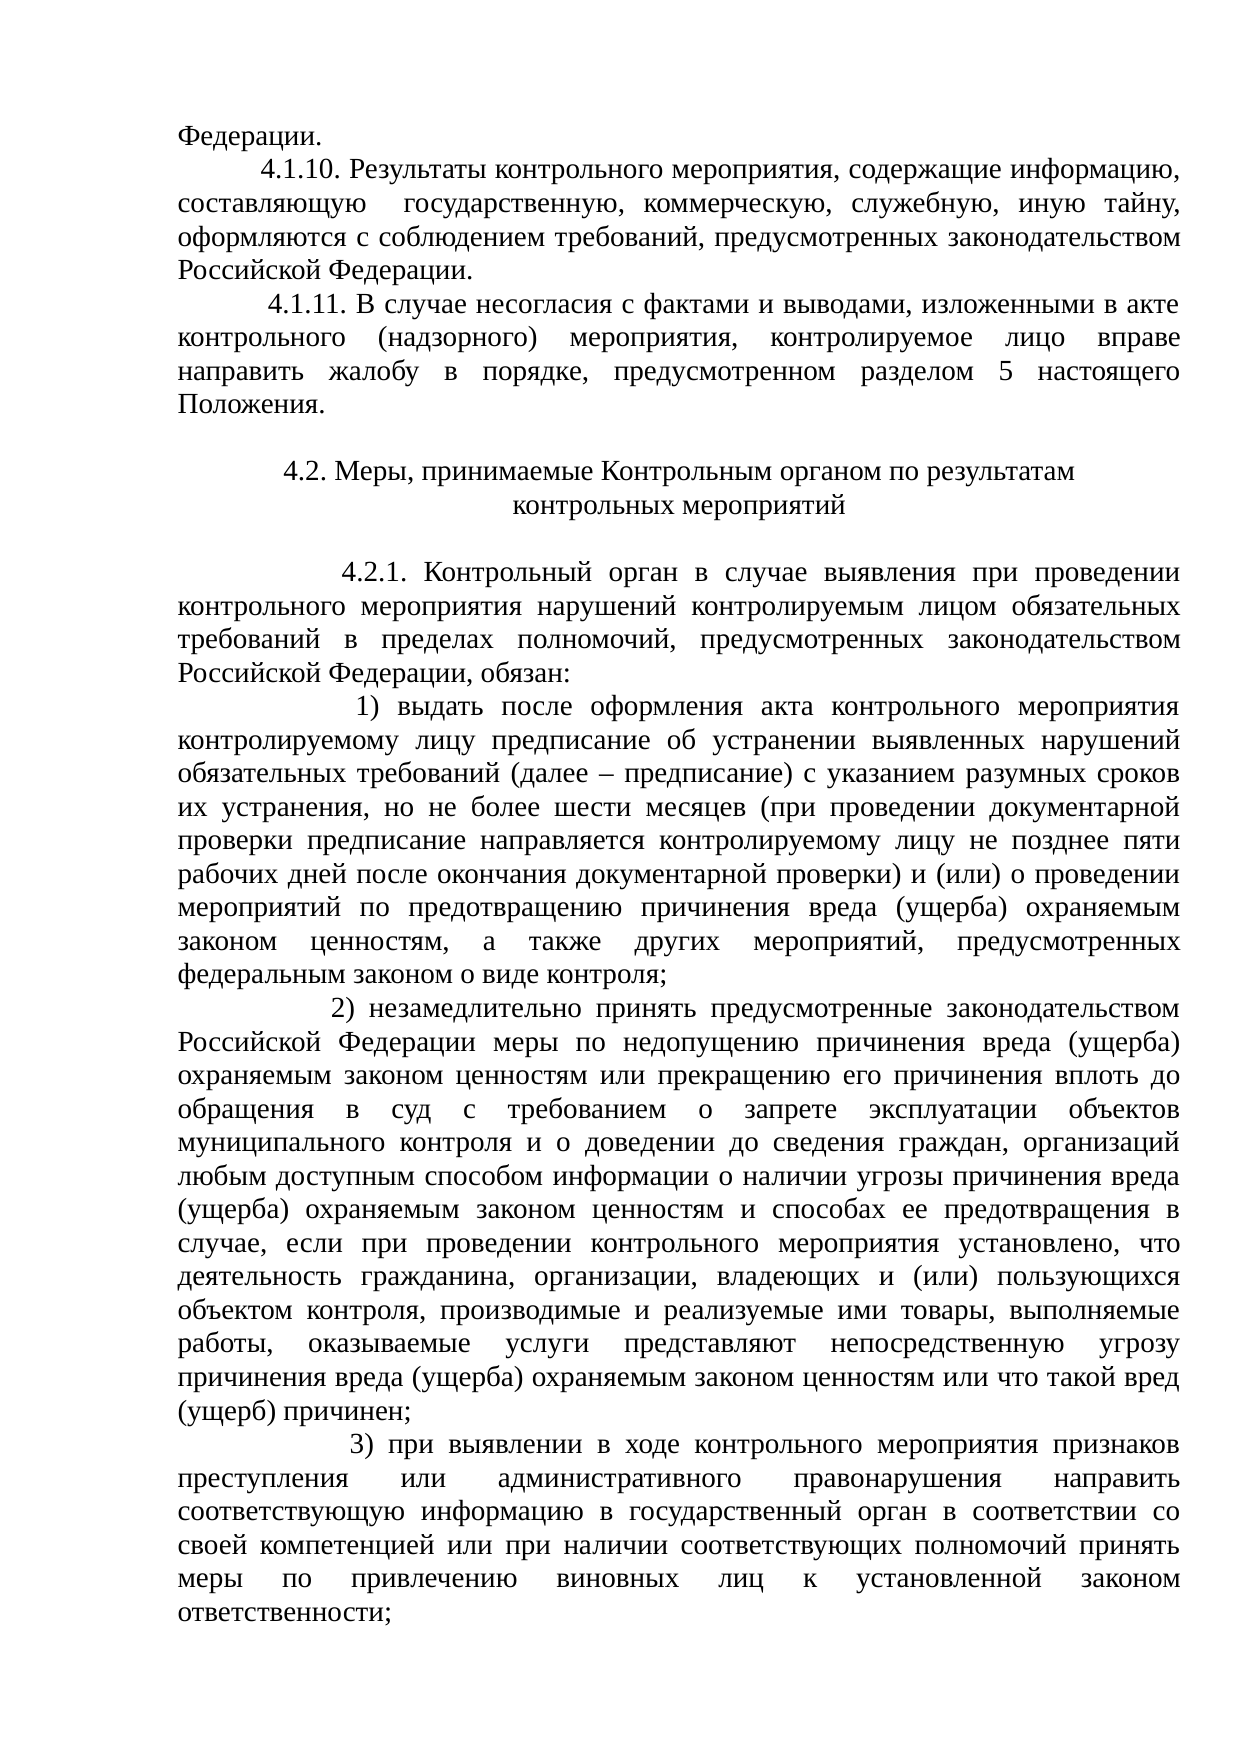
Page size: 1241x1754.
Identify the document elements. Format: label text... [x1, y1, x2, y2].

text 4.1.11. В случае несогласия с фактами и выводами, изложенными в акте контрольного (надзорного) мероприятия, контролируемое лицо вправе направить жалобу в порядке, предусмотренном разделом 5 настоящего Положения. [177, 286, 1181, 420]
text контрольных мероприятий [177, 487, 1181, 521]
text 2) незамедлительно принять предусмотренные законодательством Российской Федерации меры по недопущению причинения вреда (ущерба) охраняемым законом ценностям или прекращению его причинения вплоть до обращения в суд с требованием о запрете эксплуатации объектов муниципального контроля и о доведении до сведения граждан, организаций любым доступным способом информации о наличии угрозы причинения вреда (ущерба) охраняемым законом ценностям и способах ее предотвращения в случае, если при проведении контрольного мероприятия установлено, что деятельность гражданина, организации, владеющих и (или) пользующихся объектом контроля, производимые и реализуемые ими товары, выполняемые работы, оказываемые услуги представляют непосредственную угрозу причинения вреда (ущерба) охраняемым законом ценностям или что такой вред (ущерб) причинен; [177, 990, 1181, 1426]
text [177, 118, 1181, 152]
text 4.2. Меры, принимаемые Контрольным органом по результатам [177, 453, 1181, 487]
text 4.1.10. Результаты контрольного мероприятия, содержащие информацию, составляющую государственную, коммерческую, служебную, иную тайну, оформляются с соблюдением требований, предусмотренных законодательством Российской Федерации. [177, 152, 1181, 286]
text 4.2.1. Контрольный орган в случае выявления при проведении контрольного мероприятия нарушений контролируемым лицом обязательных требований в пределах полномочий, предусмотренных законодательством Российской Федерации, обязан: [177, 554, 1181, 688]
text 3) при выявлении в ходе контрольного мероприятия признаков преступления или административного правонарушения направить соответствующую информацию в государственный орган в соответствии со своей компетенцией или при наличии соответствующих полномочий принять меры по привлечению виновных лиц к установленной законом ответственности; [177, 1426, 1181, 1627]
text 1) выдать после оформления акта контрольного мероприятия контролируемому лицу предписание об устранении выявленных нарушений обязательных требований (далее – предписание) с указанием разумных сроков их устранения, но не более шести месяцев (при проведении документарной проверки предписание направляется контролируемому лицу не позднее пяти рабочих дней после окончания документарной проверки) и (или) о проведении мероприятий по предотвращению причинения вреда (ущерба) охраняемым законом ценностям, а также других мероприятий, предусмотренных федеральным законом о виде контроля; [177, 688, 1181, 990]
